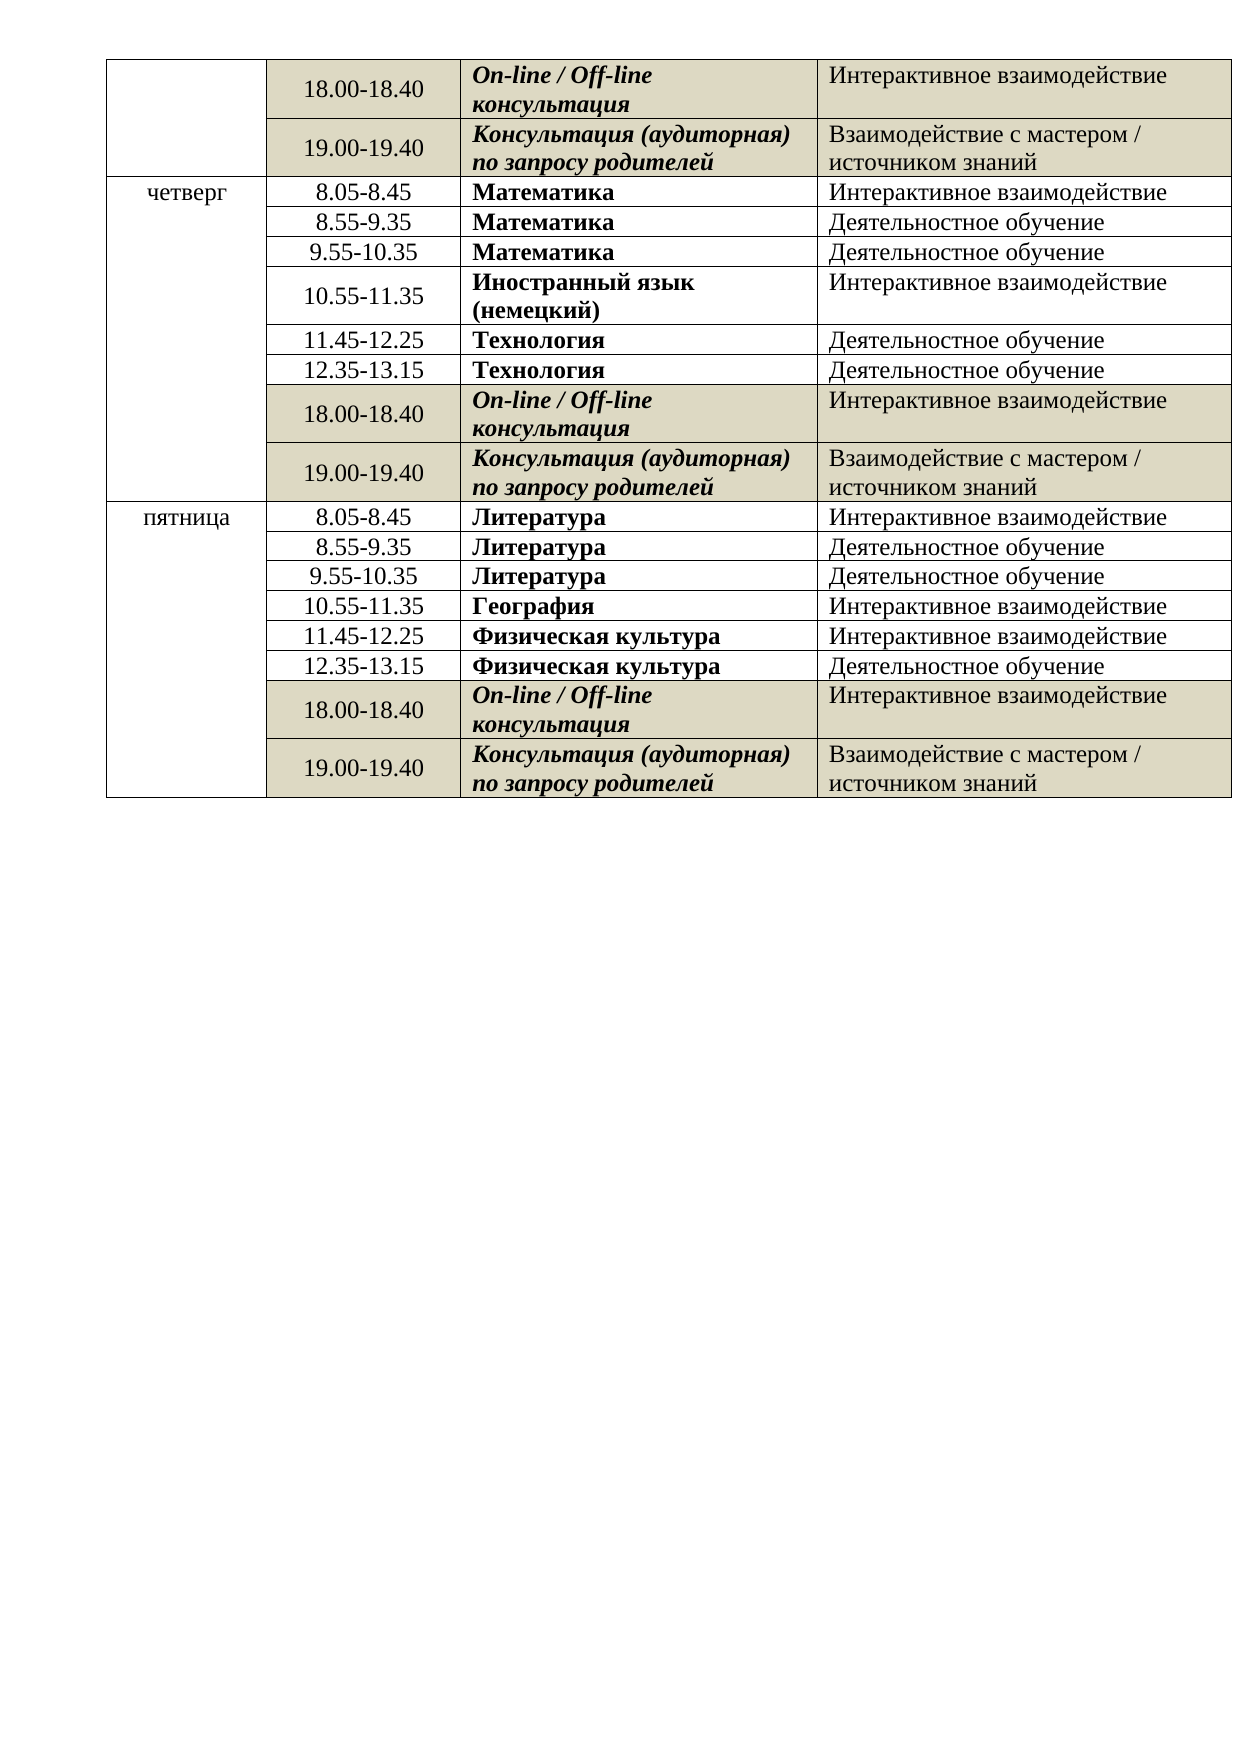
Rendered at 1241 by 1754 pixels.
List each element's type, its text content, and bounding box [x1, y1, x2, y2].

table_cell 12.35-13.15 [267, 355, 460, 384]
table_cell Взаимодействие с мастером / источником знаний [818, 119, 1231, 176]
table_cell 8.05-8.45 [267, 177, 460, 206]
table_cell Деятельностное обучение [818, 651, 1231, 679]
table_cell Интерактивное взаимодействие [818, 177, 1231, 206]
table_cell Деятельностное обучение [818, 561, 1231, 590]
table_cell Деятельностное обучение [818, 207, 1231, 236]
table_cell 19.00-19.40 [267, 119, 460, 176]
table_cell Деятельностное обучение [818, 237, 1231, 266]
table_cell Деятельностное обучение [818, 325, 1231, 354]
table_cell Математика [461, 237, 817, 266]
table_cell Литература [461, 532, 817, 560]
table_cell Консультация (аудиторная) по запросу родителей [461, 443, 817, 501]
table_cell Технология [461, 325, 817, 354]
table_cell Взаимодействие с мастером / источником знаний [818, 739, 1231, 797]
table_cell 10.55-11.35 [267, 267, 460, 324]
table_cell Деятельностное обучение [818, 355, 1231, 384]
table_cell Интерактивное взаимодействие [818, 267, 1231, 324]
table_cell 18.00-18.40 [267, 681, 460, 738]
table_cell 8.55-9.35 [267, 532, 460, 560]
table_cell 8.55-9.35 [267, 207, 460, 236]
table_cell 19.00-19.40 [267, 739, 460, 797]
table_cell Физическая культура [461, 621, 817, 650]
table_cell пятница [107, 502, 266, 797]
table_cell Взаимодействие с мастером / источником знаний [818, 443, 1231, 501]
table_cell Консультация (аудиторная) по запросу родителей [461, 739, 817, 797]
table_cell 11.45-12.25 [267, 621, 460, 650]
table_cell 10.55-11.35 [267, 591, 460, 620]
table_cell On-line / Off-line консультация [461, 60, 817, 118]
table_cell Интерактивное взаимодействие [818, 591, 1231, 620]
table_cell 11.45-12.25 [267, 325, 460, 354]
table_cell Математика [461, 207, 817, 236]
table_cell 8.05-8.45 [267, 502, 460, 531]
table_cell On-line / Off-line консультация [461, 681, 817, 738]
table_cell Интерактивное взаимодействие [818, 621, 1231, 650]
table_cell 9.55-10.35 [267, 561, 460, 590]
table_cell четверг [107, 177, 266, 501]
table_cell Консультация (аудиторная) по запросу родителей [461, 119, 817, 176]
table_cell Интерактивное взаимодействие [818, 681, 1231, 738]
table_cell On-line / Off-line консультация [461, 385, 817, 442]
table_cell Деятельностное обучение [818, 532, 1231, 560]
table_cell Литература [461, 502, 817, 531]
table_cell 19.00-19.40 [267, 443, 460, 501]
table_cell Технология [461, 355, 817, 384]
table_cell Интерактивное взаимодействие [818, 385, 1231, 442]
table_cell География [461, 591, 817, 620]
table_cell Математика [461, 177, 817, 206]
table_cell 9.55-10.35 [267, 237, 460, 266]
table_cell 18.00-18.40 [267, 60, 460, 118]
table_cell Литература [461, 561, 817, 590]
table_cell 12.35-13.15 [267, 651, 460, 679]
table_cell Интерактивное взаимодействие [818, 60, 1231, 118]
table_cell Физическая культура [461, 651, 817, 679]
table_cell 18.00-18.40 [267, 385, 460, 442]
table_cell Интерактивное взаимодействие [818, 502, 1231, 531]
table_cell Иностранный язык (немецкий) [461, 267, 817, 324]
